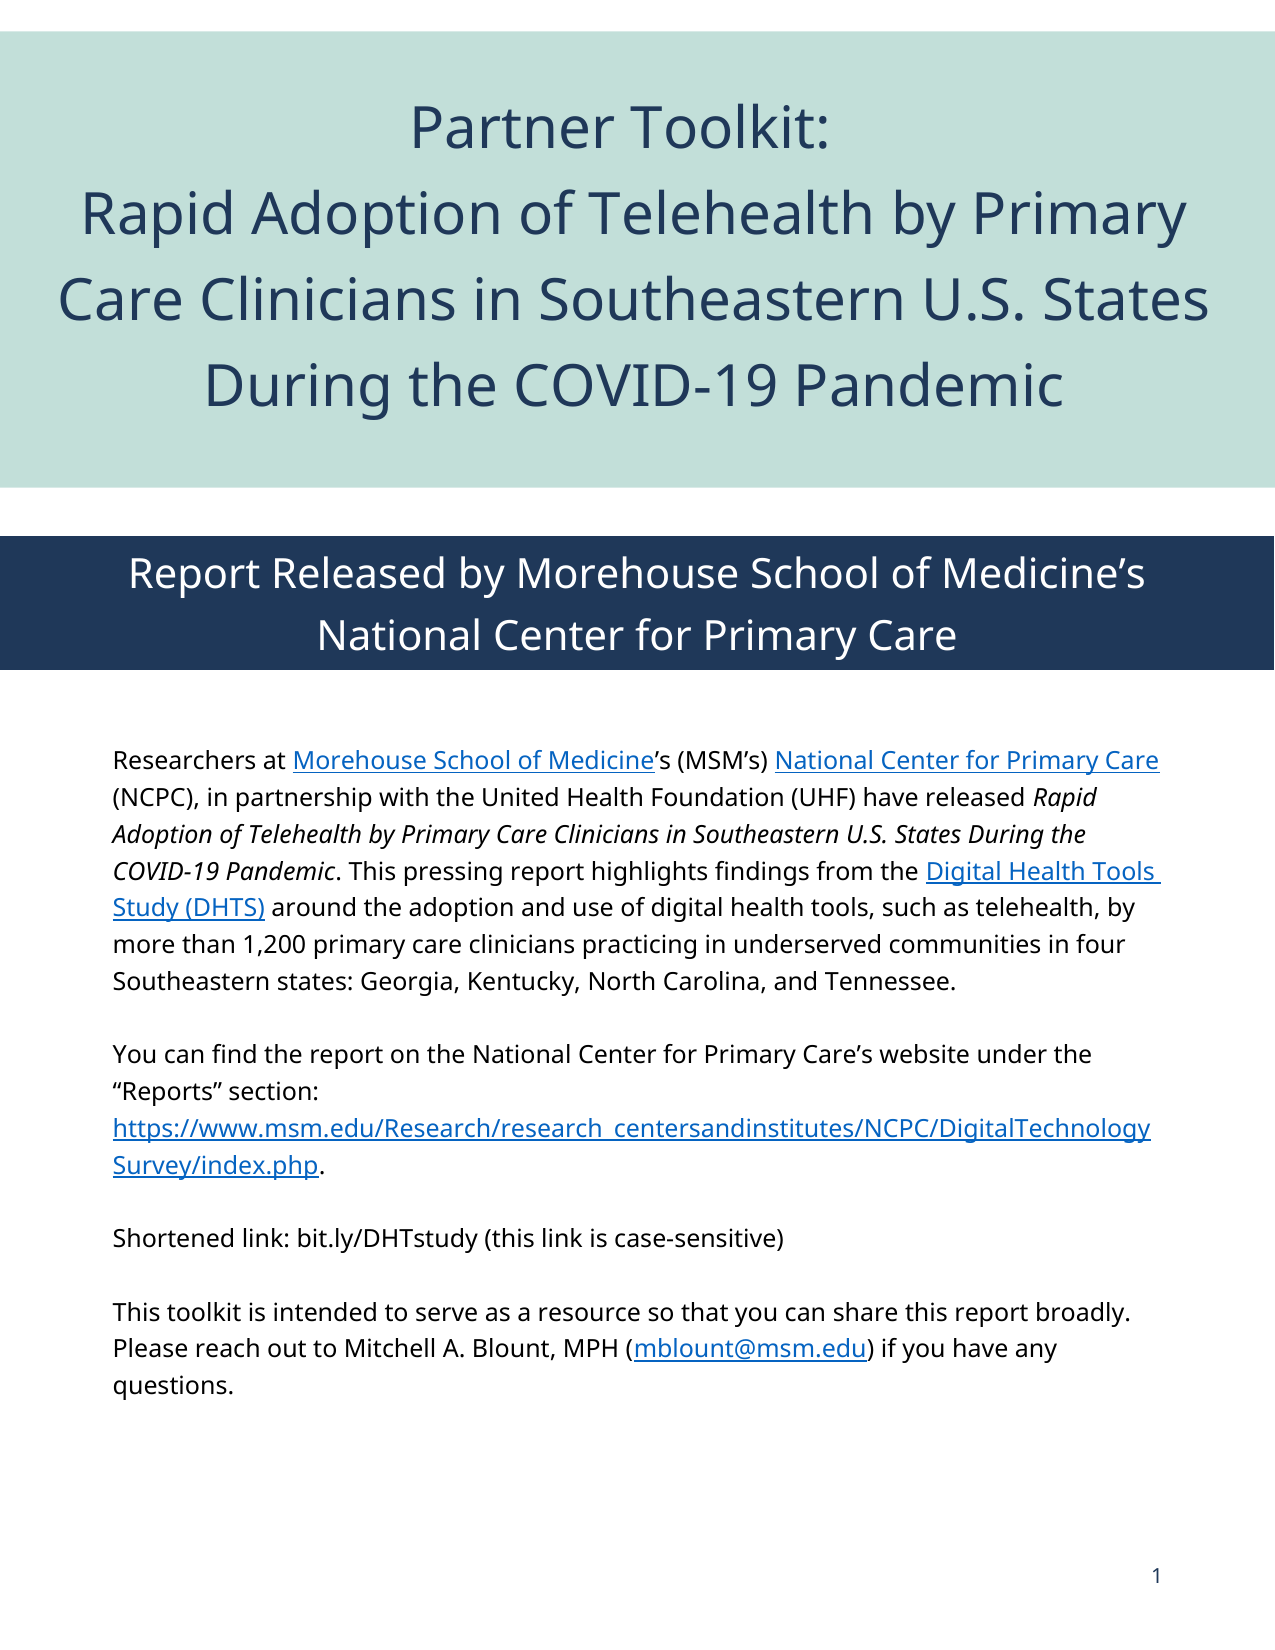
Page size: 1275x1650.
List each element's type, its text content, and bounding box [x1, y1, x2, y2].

text Shortened link: bit.ly/DHTstudy (this link is case-sensitive) [112, 1221, 1162, 1255]
text Researchers at Morehouse School of Medicine’s (MSM’s) National Center for Primary Care (NCPC), in partnership with the United Health Foundation (UHF) have released Rapid Adoption of Telehealth by Primary Care Clinicians in Southeastern U.S. States During the COVID-19 Pandemic. This pressing report highlights findings from the Digital Health Tools Study (DHTS) around the adoption and use of digital health tools, such as telehealth, by more than 1,200 primary care clinicians practicing in underserved communities in four Southeastern states: Georgia, Kentucky, North Carolina, and Tennessee. [112, 743, 1162, 997]
text This toolkit is intended to serve as a resource so that you can share this report broadly. Please reach out to Mitchell A. Blount, MPH (mblount@msm.edu) if you have any questions. [112, 1294, 1162, 1402]
text You can find the report on the National Center for Primary Care’s website under the “Reports” section: https://www.msm.edu/Research/research_centersandinstitutes/NCPC/DigitalTechnologySurvey/index.php. [112, 1037, 1162, 1181]
